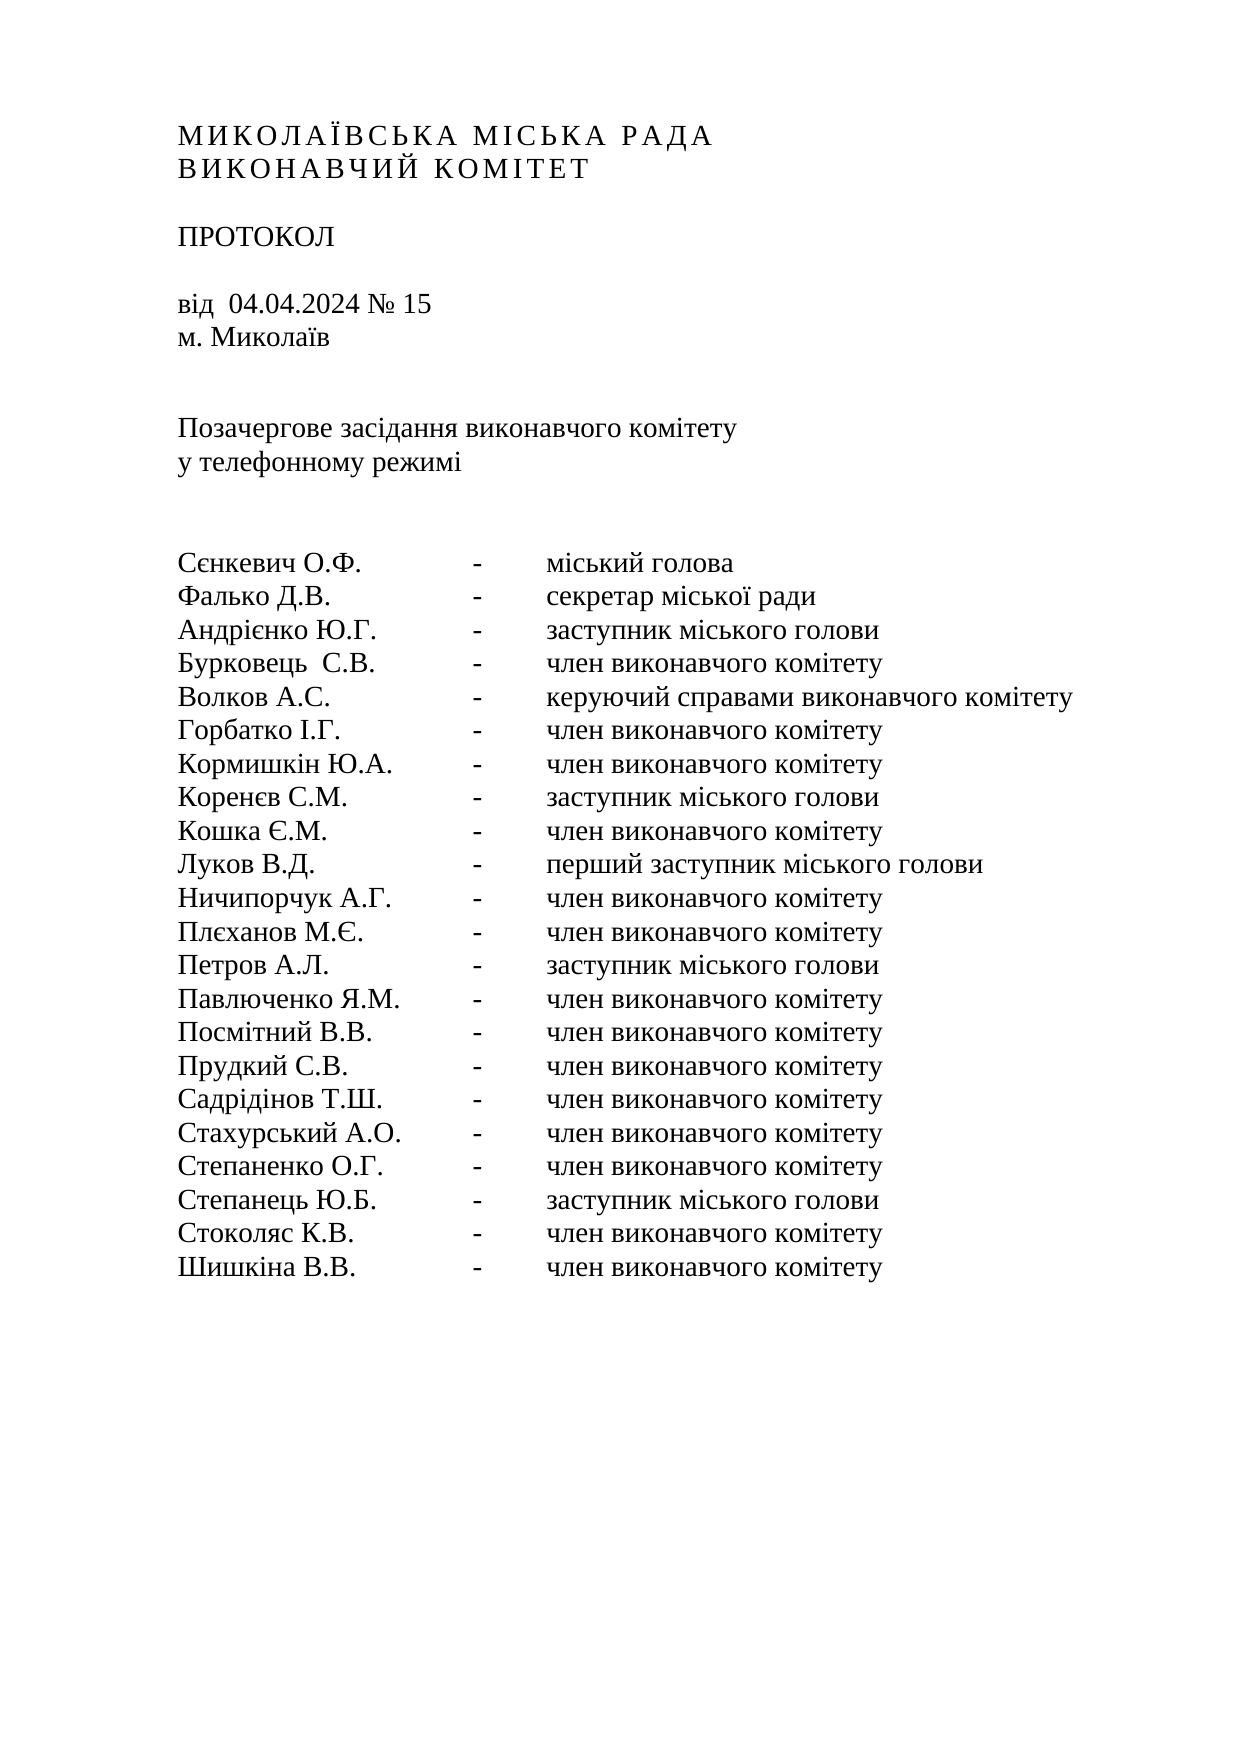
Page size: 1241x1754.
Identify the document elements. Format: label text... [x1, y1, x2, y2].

text Шишкіна В.В. - член виконавчого комітету [177, 1249, 1181, 1283]
text Павлюченко Я.М. - член виконавчого комітету [177, 981, 1181, 1014]
text ПРОТОКОЛ [177, 219, 1181, 252]
text Луков В.Д. - перший заступник міського голови [177, 847, 1181, 880]
text Посмітний В.В. - член виконавчого комітету [177, 1014, 1181, 1048]
text Плєханов М.Є. - член виконавчого комітету [177, 914, 1181, 947]
text Горбатко І.Г. - член виконавчого комітету [177, 712, 1181, 746]
text від 04.04.2024 № 15 [177, 286, 1181, 319]
text Ничипорчук А.Г. - член виконавчого комітету [177, 880, 1181, 914]
text Стоколяс К.В. - член виконавчого комітету [177, 1216, 1181, 1249]
text м. Миколаїв [177, 319, 1181, 353]
text Позачергове засідання виконавчого комітету [177, 411, 1181, 444]
text Андрієнко Ю.Г. - заступник міського голови [177, 612, 1181, 645]
text Кормишкін Ю.А. - член виконавчого комітету [177, 746, 1181, 779]
text Петров А.Л. - заступник міського голови [177, 947, 1181, 981]
text Стахурський А.О. - член виконавчого комітету [177, 1115, 1181, 1148]
text Степанець Ю.Б. - заступник міського голови [177, 1182, 1181, 1216]
text Кошка Є.М. - член виконавчого комітету [177, 813, 1181, 847]
text Степаненко О.Г. - член виконавчого комітету [177, 1148, 1181, 1182]
text Садрідінов Т.Ш. - член виконавчого комітету [177, 1081, 1181, 1115]
text у телефонному режимі [177, 444, 1181, 478]
text Коренєв С.М. - заступник міського голови [177, 779, 1181, 813]
text Фалько Д.В. - секретар міської ради [177, 578, 1181, 612]
text Бурковець С.В. - член виконавчого комітету [177, 645, 1181, 679]
text МИКОЛАЇВСЬКА МІСЬКА РАДА [177, 118, 1181, 152]
text Волков А.С. - керуючий справами виконавчого комітету [177, 679, 1181, 712]
text Сєнкевич О.Ф. - міський голова [177, 545, 1181, 578]
text Прудкий С.В. - член виконавчого комітету [177, 1048, 1181, 1081]
text ВИКОНАВЧИЙ КОМІТЕТ [177, 152, 1181, 185]
